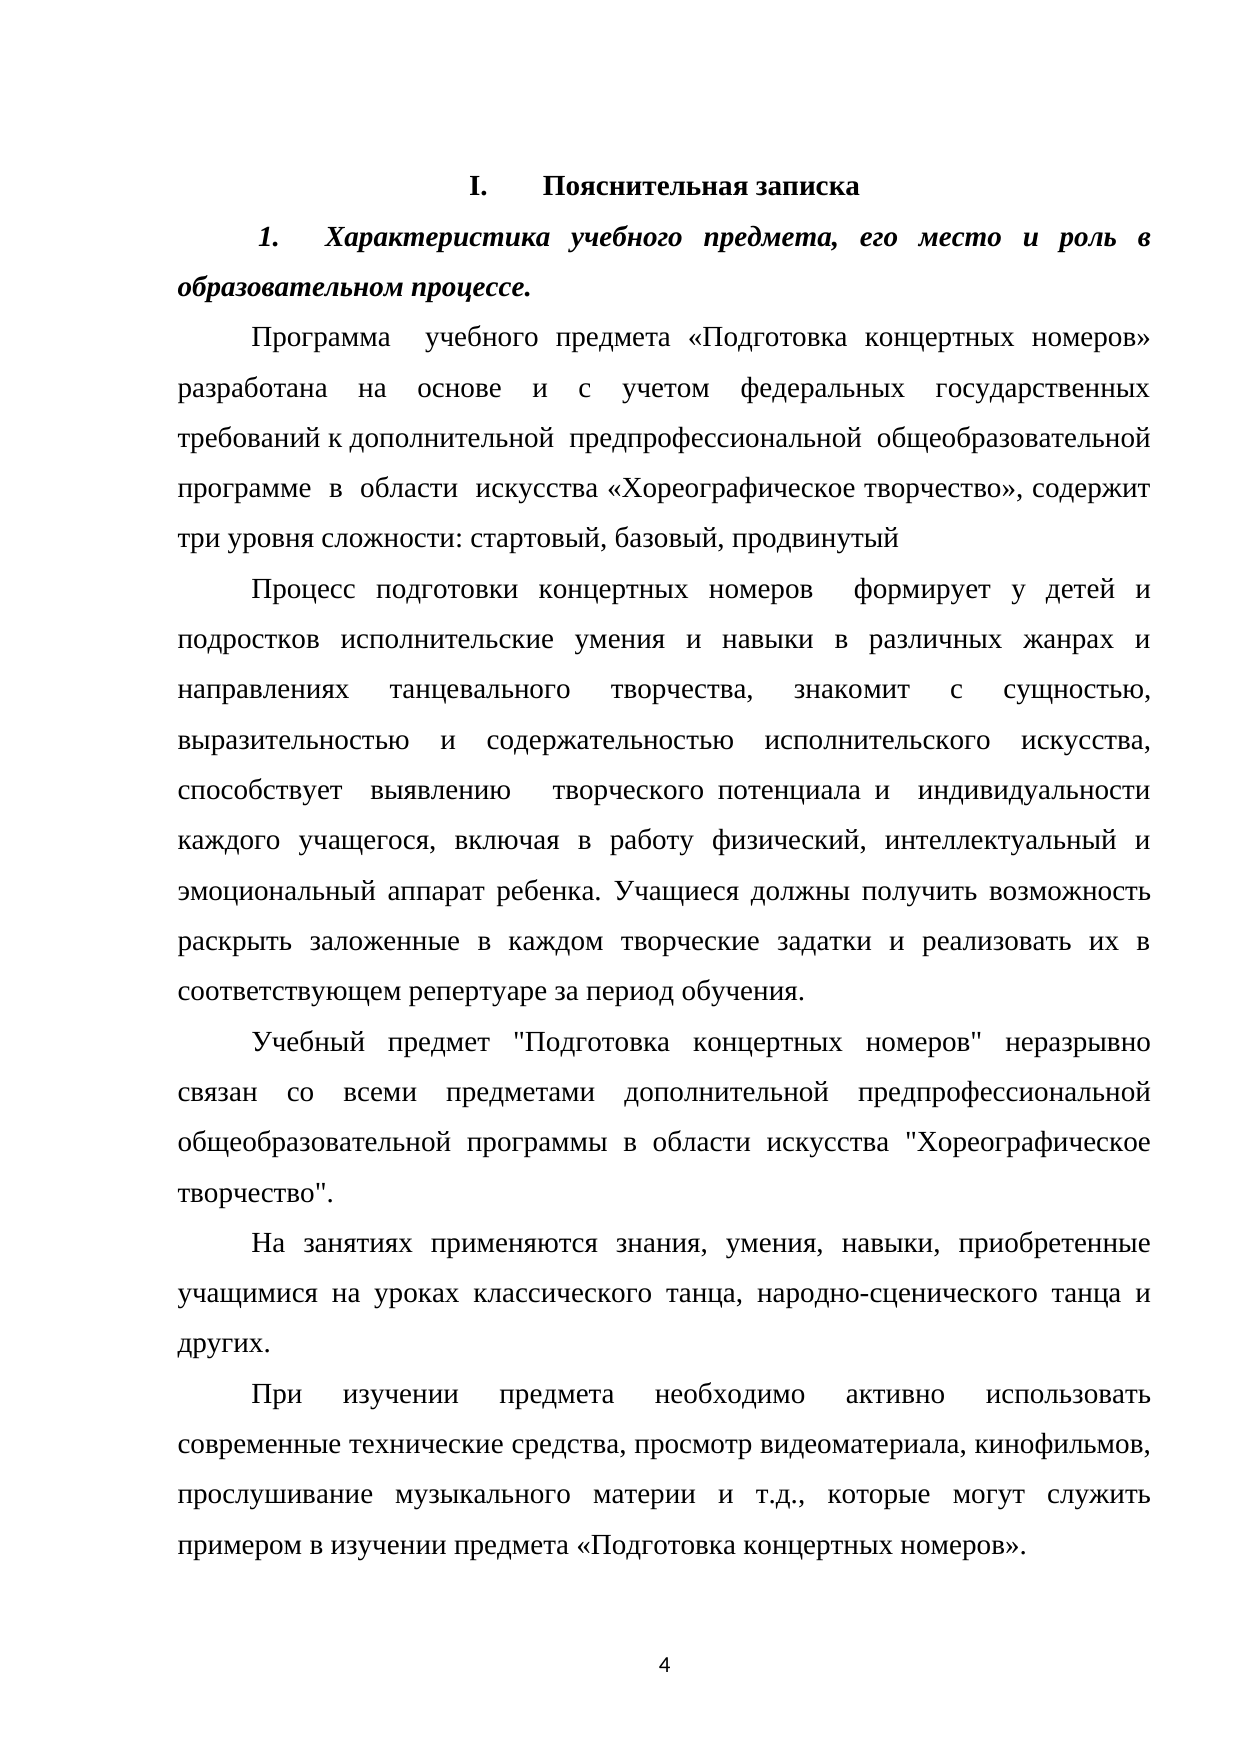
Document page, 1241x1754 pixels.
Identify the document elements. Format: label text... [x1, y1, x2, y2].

text При изучении предмета необходимо активно использовать современные технические средства, просмотр видеоматериала, кинофильмов, прослушивание музыкального материи и т.д., которые могут служить примером в изучении предмета «Подготовка концертных номеров». [177, 1376, 1152, 1560]
text Программа учебного предмета «Подготовка концертных номеров» разработана на основе и с учетом федеральных государственных требований к дополнительной предпрофессиональной общеобразовательной программе в области искусства «Хореографическое творчество», содержит три уровня сложности: стартовый, базовый, продвинутый [177, 319, 1152, 554]
list Характеристика учебного предмета, его место и роль в образовательном процессе. [177, 219, 1152, 303]
text На занятиях применяются знания, умения, навыки, приобретенные учащимися на уроках классического танца, народно-сценического танца и других. [177, 1225, 1152, 1359]
text Процесс подготовки концертных номеров формирует у детей и подростков исполнительские умения и навыки в различных жанрах и направлениях танцевального творчества, знакомит с сущностью, выразительностью и содержательностью исполнительского искусства, способствует выявлению творческого потенциала и индивидуальности каждого учащегося, включая в работу физический, интеллектуальный и эмоциональный аппарат ребенка. Учащиеся должны получить возможность раскрыть заложенные в каждом творческие задатки и реализовать их в соответствующем репертуаре за период обучения. [177, 571, 1152, 1007]
text Учебный предмет "Подготовка концертных номеров" неразрывно связан со всеми предметами дополнительной предпрофессиональной общеобразовательной программы в области искусства "Хореографическое творчество". [177, 1024, 1152, 1208]
text I. Пояснительная записка [177, 168, 1152, 202]
